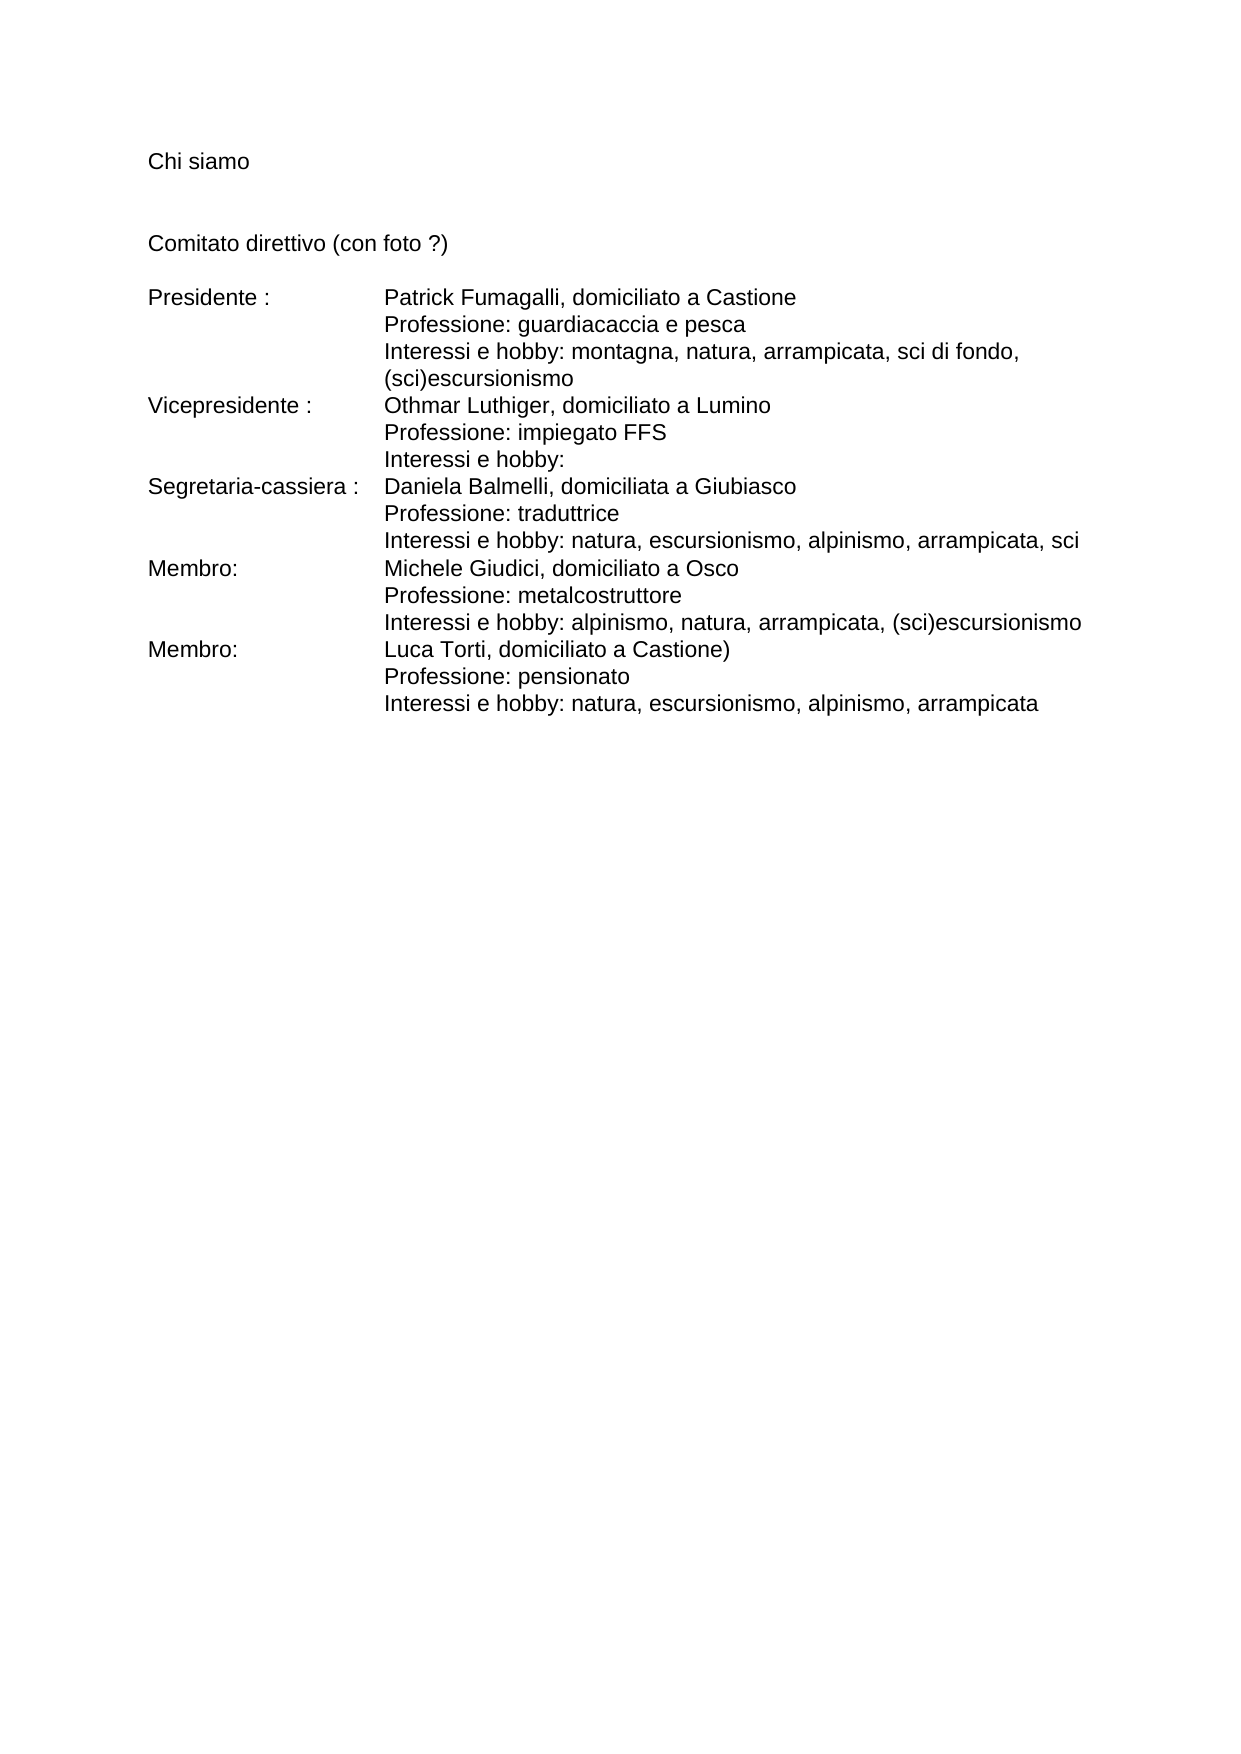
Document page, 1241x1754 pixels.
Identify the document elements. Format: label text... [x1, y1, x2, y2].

text Professione: impiegato FFS [148, 418, 1093, 446]
text Interessi e hobby: [148, 446, 1093, 473]
text (sci)escursionismo [148, 364, 1093, 391]
text Professione: metalcostruttore [148, 581, 1093, 608]
text Membro: Luca Torti, domiciliato a Castione) [148, 635, 1093, 662]
text Interessi e hobby: natura, escursionismo, alpinismo, arrampicata [148, 689, 1093, 716]
text Interessi e hobby: alpinismo, natura, arrampicata, (sci)escursionismo [148, 608, 1093, 635]
text Interessi e hobby: montagna, natura, arrampicata, sci di fondo, [148, 337, 1093, 364]
text Presidente : Patrick Fumagalli, domiciliato a Castione [148, 283, 1093, 310]
text Vicepresidente : Othmar Luthiger, domiciliato a Lumino [148, 391, 1093, 418]
text Interessi e hobby: natura, escursionismo, alpinismo, arrampicata, sci [148, 527, 1093, 554]
text Chi siamo [148, 148, 1093, 175]
text Comitato direttivo (con foto ?) [148, 229, 1093, 256]
text Membro: Michele Giudici, domiciliato a Osco [148, 554, 1093, 581]
text Professione: traduttrice [148, 500, 1093, 527]
text Segretaria-cassiera : Daniela Balmelli, domiciliata a Giubiasco [148, 473, 1093, 500]
text Professione: guardiacaccia e pesca [148, 310, 1093, 337]
text Professione: pensionato [148, 662, 1093, 689]
